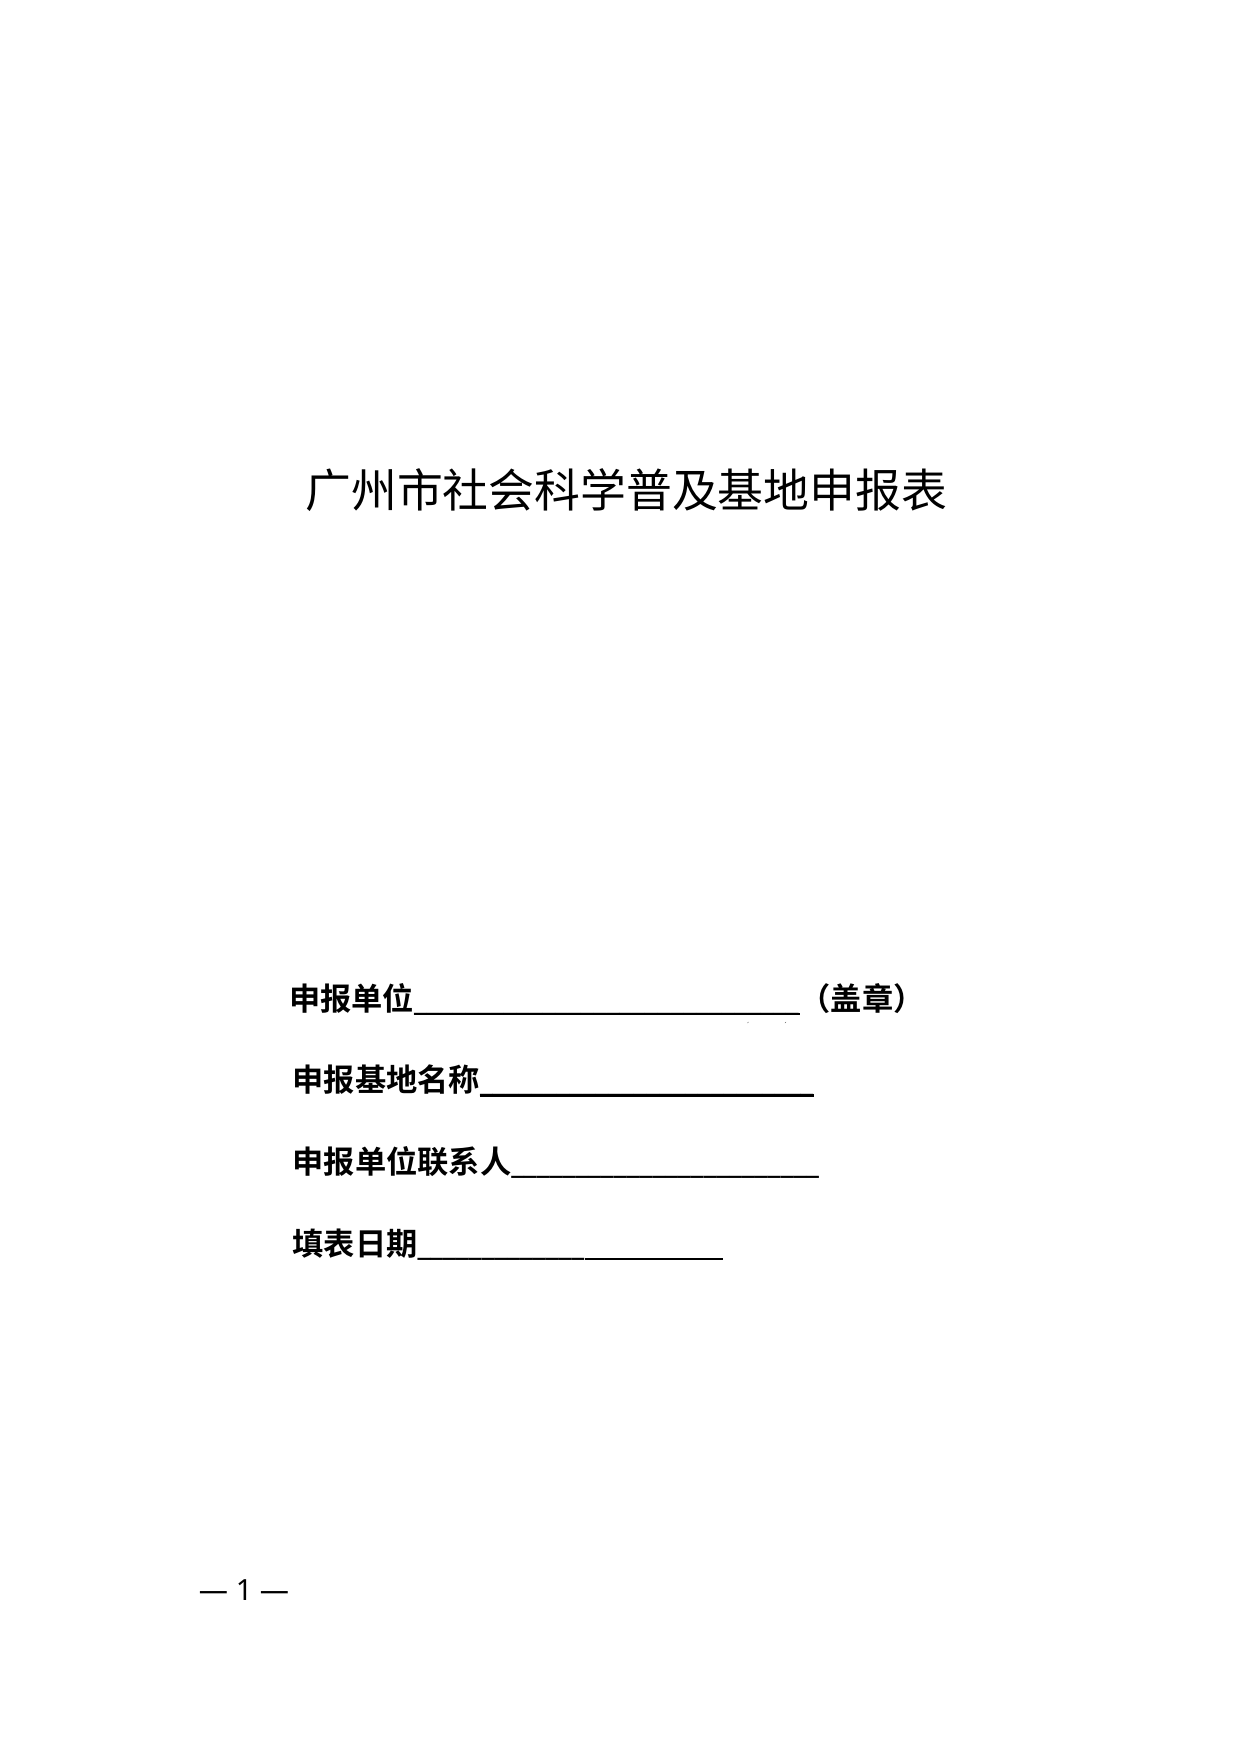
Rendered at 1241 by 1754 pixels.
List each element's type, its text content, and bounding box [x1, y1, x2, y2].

text 申报单位联系人________________________ [167, 1137, 1085, 1182]
text 申报单位______________________________（盖章） [167, 974, 1085, 1019]
text 广州市社会科学普及基地申报表 [167, 447, 1085, 522]
text 申报基地名称__________________________ [167, 1055, 1085, 1101]
text 填表日期_____________ [167, 1219, 1085, 1264]
